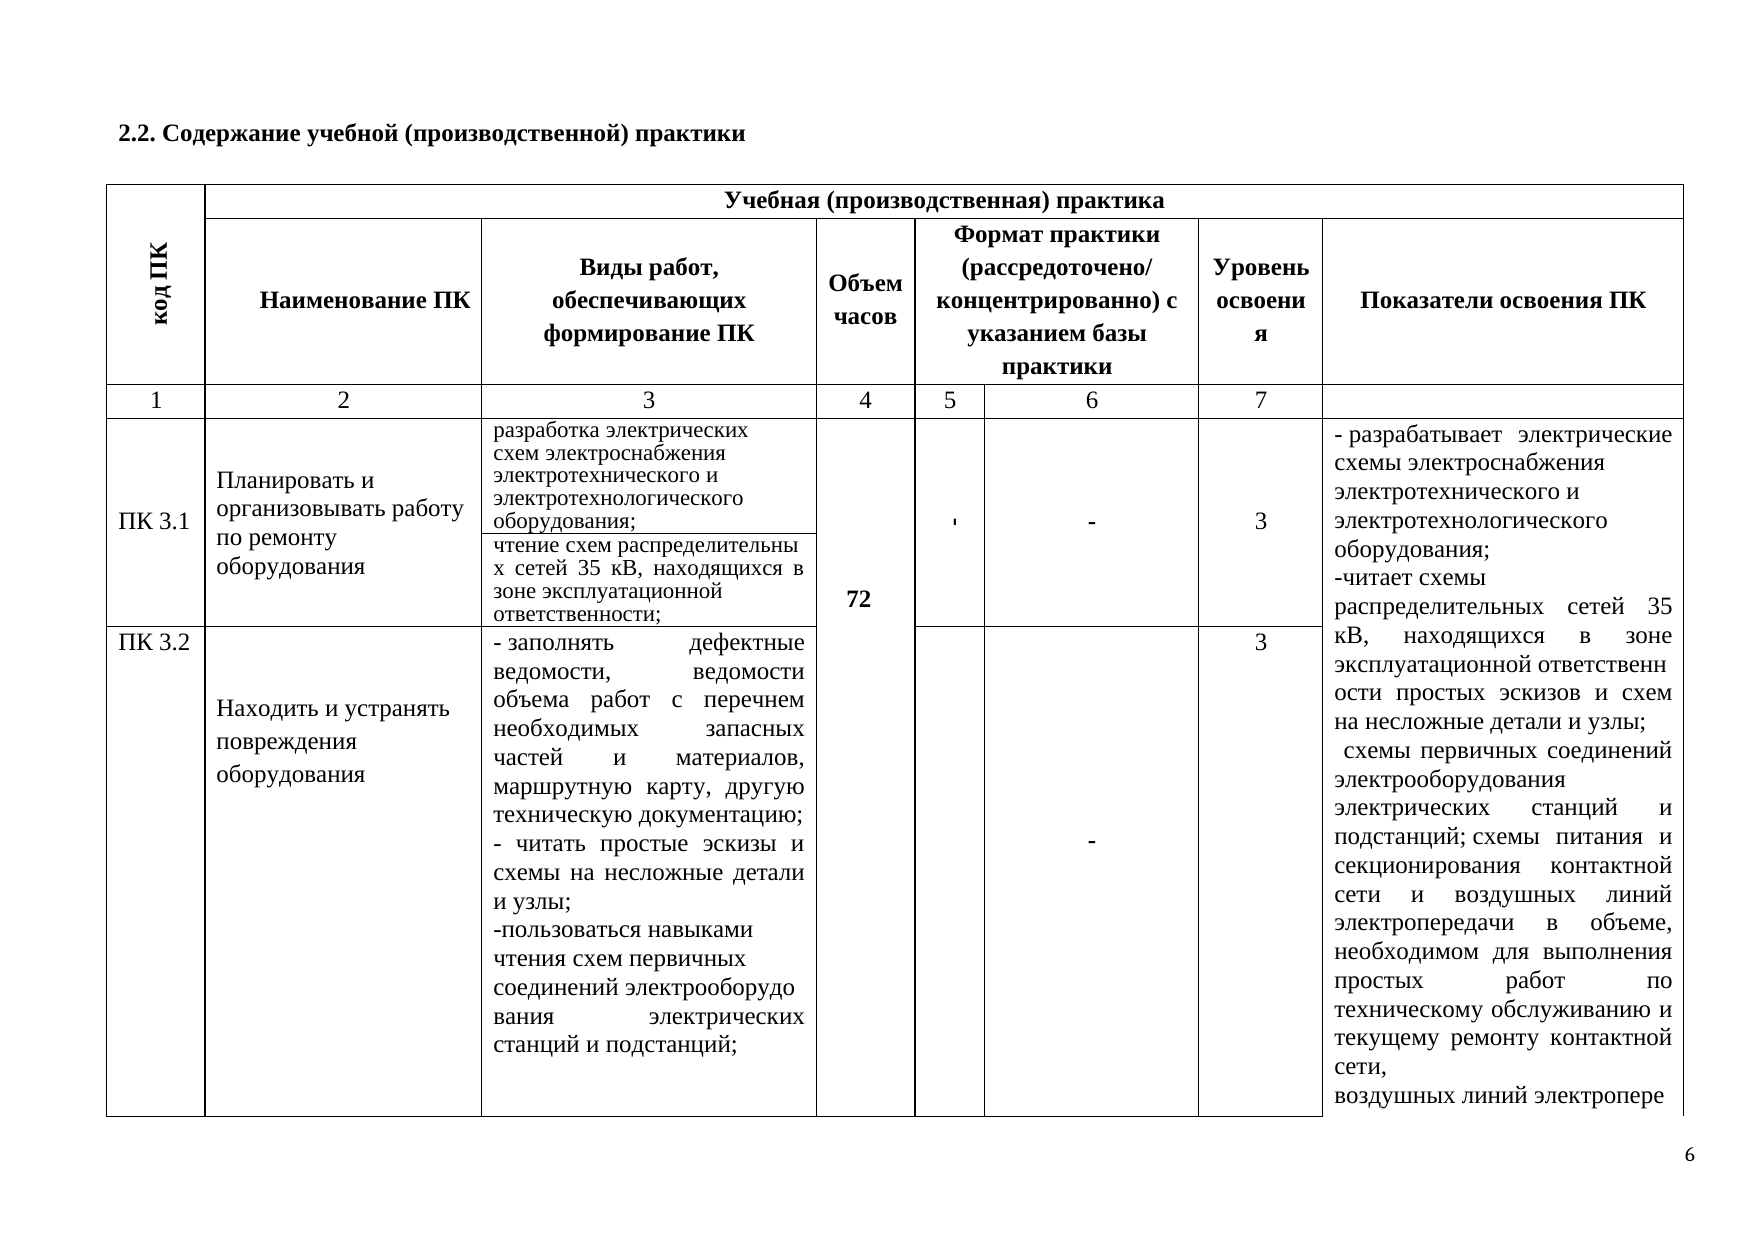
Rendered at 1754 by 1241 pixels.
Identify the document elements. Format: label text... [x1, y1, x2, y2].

table_cell - [985, 627, 1198, 1116]
text 2.2. Содержание учебной (производственной) практики [118, 118, 1695, 147]
table_cell 3 [1199, 419, 1322, 626]
table_cell Планировать и организовывать работу по ремонту оборудования [206, 419, 481, 626]
table_cell Формат практики (рассредоточено/ концентрированно) с указанием базы практики [916, 219, 1198, 383]
table_cell Уровень освоения [1199, 219, 1322, 383]
table_cell Виды работ, обеспечивающих формирование ПК [482, 219, 816, 383]
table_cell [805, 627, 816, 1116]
table_cell Объем часов [817, 219, 914, 383]
table_cell ПК 3.1 [107, 419, 204, 626]
table_cell 5 [916, 385, 984, 418]
table_cell - [985, 419, 1198, 626]
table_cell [206, 627, 481, 1116]
table_cell разработка электрических схем электроснабжения электротехнического и электротехнологического оборудования; [482, 419, 816, 533]
table_cell [1323, 385, 1683, 418]
table_cell - разрабатывает электрические схемы электроснабжения электротехнического и электротехнологического оборудования; -читает схемы распределительных сетей 35 кВ, находящихся в зоне эксплуатационной ответственности простых эскизов и схем на несложные детали и узлы; схемы первичных соединений электрооборудования электрических станций и подстанций; схемы питания и секционирования контактной сети и воздушных линий электропередачи в объеме, необходимом для выполнения простых работ по техническому обслуживанию и текущему ремонту контактной сети, воздушных линий электропередачи под напряжением и вблизи частей, находящихся под напряжением, схемы питания и секционирования контактной сети в объеме, необходимом для выполнения работы в опасных местах на участках с высокоскоростным движением, принципиальных схем устройств и оборудования электроснабжения в объеме, необходимом для контроля выполнения работ по техническому обслуживанию и ремонту оборудования тяговых и трансформаторных подстанций, линейных устройств системы тягового электроснабжения. [1323, 419, 1683, 1116]
table_cell [916, 627, 984, 1116]
table_cell 4 [817, 385, 914, 418]
table_cell 7 [1199, 385, 1322, 418]
table_cell ПК 3.2 [107, 627, 204, 1116]
table_cell 72 [817, 419, 914, 1116]
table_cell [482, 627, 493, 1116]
table_header Учебная (производственная) практика [206, 185, 1683, 218]
table_cell 3 [482, 385, 816, 418]
table_header код ПК [107, 185, 204, 383]
table_cell - [916, 419, 984, 626]
table_cell 1 [107, 385, 204, 418]
table_cell Показатели освоения ПК [1323, 219, 1683, 383]
table_cell 3 [1199, 627, 1322, 1116]
table_cell Наименование ПК [206, 219, 481, 383]
table_cell 6 [985, 385, 1198, 418]
table_cell 2 [206, 385, 481, 418]
table_cell чтение схем распределительных сетей 35 кВ, находящихся в зоне эксплуатационной ответственности; [482, 534, 816, 626]
